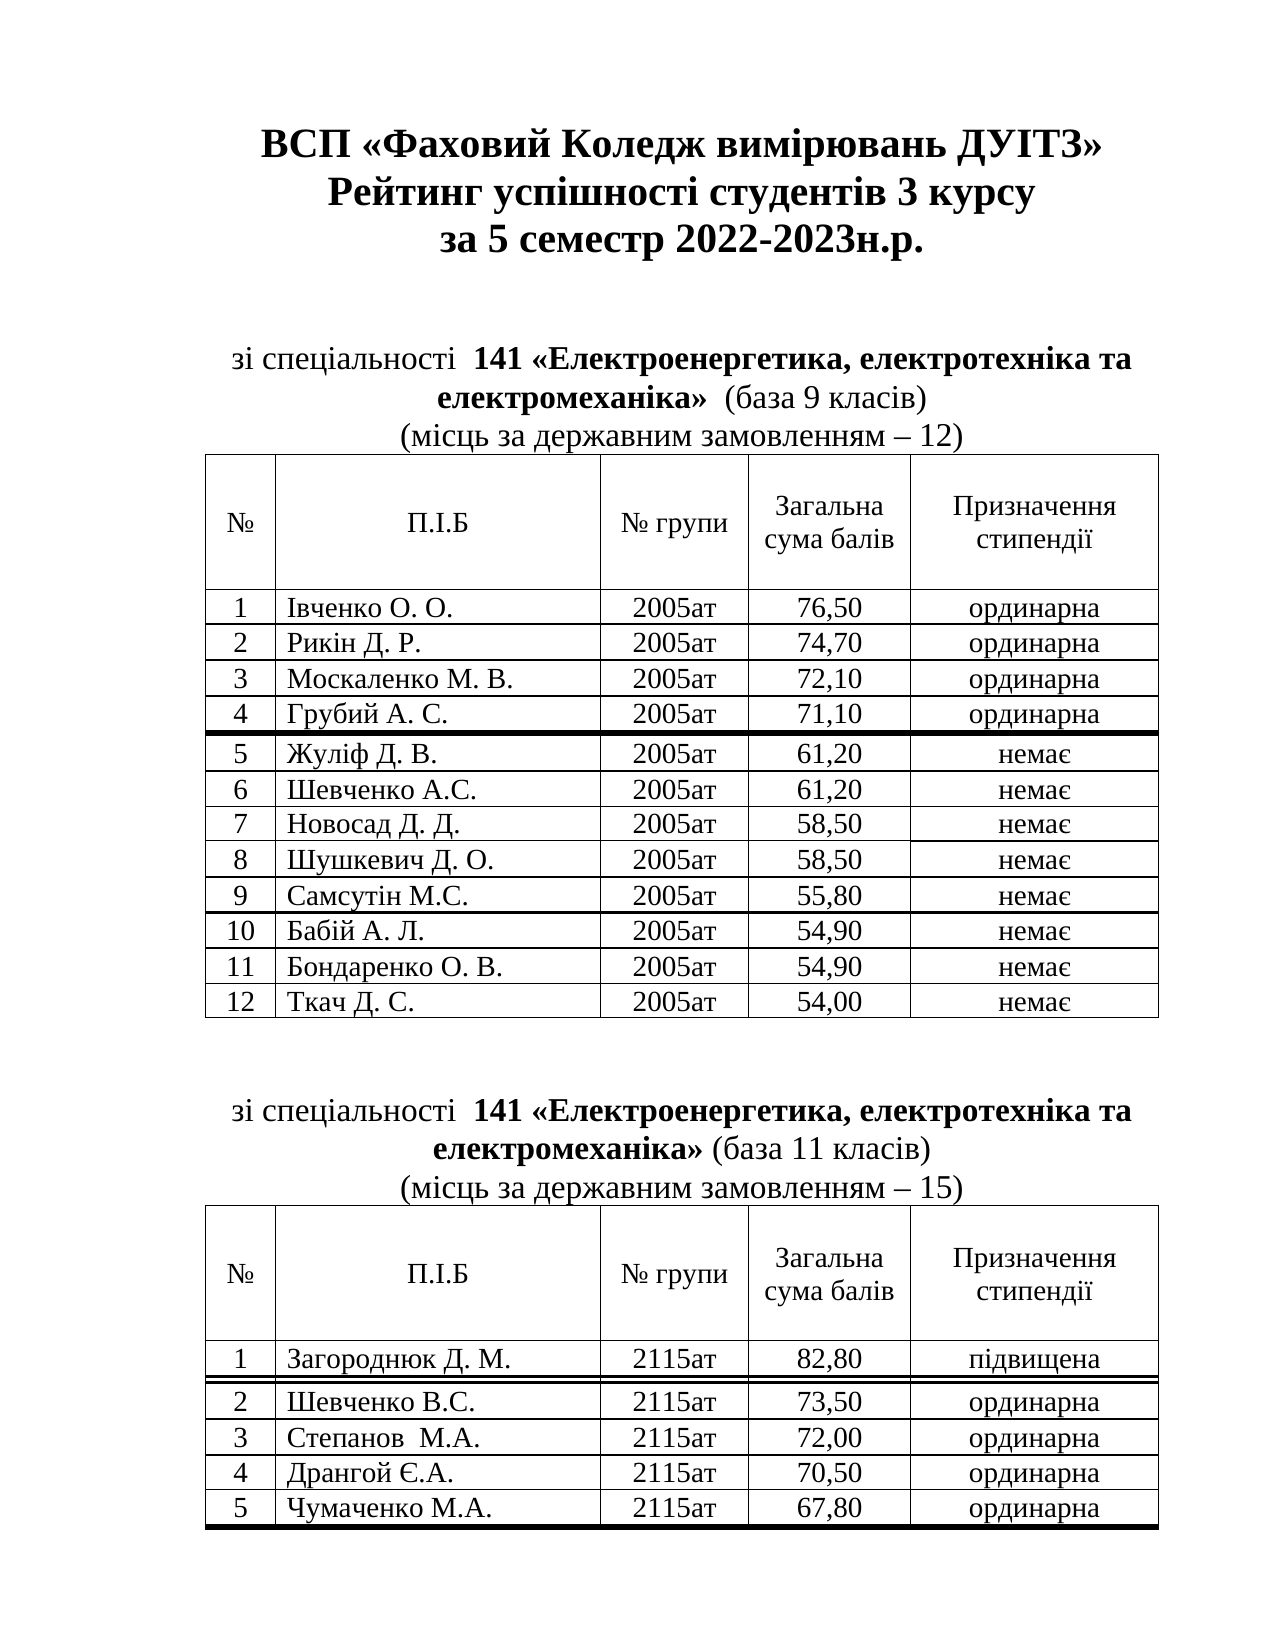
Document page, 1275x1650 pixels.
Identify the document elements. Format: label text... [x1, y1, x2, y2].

table_cell ординарна [911, 1456, 1158, 1489]
table_cell 2005ат [601, 807, 748, 840]
table_cell 8 [206, 841, 275, 876]
table_cell Шевченко В.С. [276, 1384, 600, 1418]
table_cell ординарна [911, 1490, 1158, 1524]
table_cell 82,80 [749, 1341, 910, 1375]
text (місць за державним замовленням – 15) [177, 1167, 1186, 1205]
table_header № [206, 455, 275, 589]
table_cell 2005ат [601, 736, 748, 770]
text зі спеціальності 141 «Електроенергетика, електротехніка та електромеханіка» (база 9 класів) [177, 338, 1186, 415]
table_cell 1 [206, 590, 275, 623]
table_cell Загороднюк Д. М. [276, 1341, 600, 1375]
table_cell ординарна [911, 590, 1158, 623]
table_cell 9 [206, 878, 275, 911]
table_cell 72,00 [749, 1420, 910, 1453]
table_cell 2 [206, 625, 275, 659]
table_header Призначення стипендії [911, 455, 1158, 589]
table_header № групи [601, 455, 748, 589]
table_header Загальна сума балів [749, 455, 910, 589]
table_cell 2005ат [601, 878, 748, 911]
table_cell ординарна [911, 661, 1158, 694]
table_cell 12 [206, 984, 275, 1017]
table_cell Бондаренко О. В. [276, 949, 600, 983]
table_cell Шевченко А.С. [276, 772, 600, 806]
table_cell немає [911, 984, 1158, 1017]
table_cell 4 [206, 697, 275, 730]
table_header № [206, 1206, 275, 1340]
table_cell Жуліф Д. В. [276, 736, 600, 770]
table_cell 2115ат [601, 1384, 748, 1418]
table_cell 5 [206, 1490, 275, 1524]
table_cell 5 [206, 736, 275, 770]
table_cell Шушкевич Д. О. [276, 841, 600, 876]
table_cell 2115ат [601, 1490, 748, 1524]
table_cell немає [911, 878, 1158, 911]
table_cell 58,50 [749, 841, 910, 876]
table_cell 76,50 [749, 590, 910, 623]
table_cell 61,20 [749, 772, 910, 806]
table_cell Чумаченко М.А. [276, 1490, 600, 1524]
table_cell 11 [206, 949, 275, 983]
table_cell 2115ат [601, 1341, 748, 1375]
table_cell 54,00 [749, 984, 910, 1017]
table_header № групи [601, 1206, 748, 1340]
table_cell підвищена [911, 1341, 1158, 1375]
table_cell 2115ат [601, 1420, 748, 1453]
table_cell 4 [206, 1456, 275, 1489]
table_cell Новосад Д. Д. [276, 807, 600, 840]
table_cell 2005ат [601, 914, 748, 947]
table_cell 55,80 [749, 878, 910, 911]
table_cell Ткач Д. С. [276, 984, 600, 1017]
table_cell ординарна [911, 625, 1158, 659]
table_cell 54,90 [749, 914, 910, 947]
table_cell немає [911, 914, 1158, 947]
table_cell 2005ат [601, 697, 748, 730]
text (місць за державним замовленням – 12) [177, 415, 1186, 453]
table_cell немає [911, 949, 1158, 983]
table_cell 3 [206, 1420, 275, 1453]
table_cell 74,70 [749, 625, 910, 659]
table_cell 73,50 [749, 1384, 910, 1418]
table_cell 6 [206, 772, 275, 806]
table_cell 71,10 [749, 697, 910, 730]
table_cell 72,10 [749, 661, 910, 694]
table_header П.І.Б [276, 1206, 600, 1340]
table_cell 61,20 [749, 736, 910, 770]
table_header Призначення стипендії [911, 1206, 1158, 1340]
table_cell 2005ат [601, 984, 748, 1017]
table_cell немає [911, 842, 1158, 876]
table_cell ординарна [911, 1420, 1158, 1453]
table_cell Москаленко М. В. [276, 661, 600, 694]
table_cell 54,90 [749, 949, 910, 983]
table_cell 2005ат [601, 841, 748, 876]
table_cell ординарна [911, 1384, 1158, 1418]
table_cell немає [911, 736, 1158, 770]
table_cell Самсутін М.С. [276, 878, 600, 911]
table_cell 67,80 [749, 1490, 910, 1524]
table_cell немає [911, 772, 1158, 806]
table_cell 1 [206, 1341, 275, 1375]
text Рейтинг успішності студентів 3 курсу [177, 166, 1186, 214]
table_cell 70,50 [749, 1456, 910, 1489]
table_cell 10 [206, 914, 275, 947]
text ВСП «Фаховий Коледж вимірювань ДУІТЗ» [177, 118, 1186, 166]
text зі спеціальності 141 «Електроенергетика, електротехніка та електромеханіка» (база 11 класів) [177, 1090, 1186, 1167]
table_cell 7 [206, 807, 275, 840]
table_cell 2005ат [601, 625, 748, 659]
table_cell 2005ат [601, 590, 748, 623]
table_header П.І.Б [276, 455, 600, 589]
table_cell Дрангой Є.А. [276, 1456, 600, 1489]
table_cell 2 [206, 1384, 275, 1418]
table_cell 2115ат [601, 1456, 748, 1489]
table_cell 2005ат [601, 772, 748, 806]
table_cell Бабій А. Л. [276, 914, 600, 947]
table_cell ординарна [911, 697, 1158, 730]
table_cell Грубий А. С. [276, 697, 600, 730]
table_cell Рикін Д. Р. [276, 625, 600, 659]
table_cell немає [911, 807, 1158, 840]
table_header Загальна сума балів [749, 1206, 910, 1340]
text за 5 семестр 2022-2023н.р. [177, 214, 1186, 262]
table_cell Степанов М.А. [276, 1420, 600, 1453]
table_cell 3 [206, 661, 275, 694]
table_cell Івченко О. О. [276, 590, 600, 623]
table_cell 2005ат [601, 949, 748, 983]
table_cell 2005ат [601, 661, 748, 694]
table_cell 58,50 [749, 807, 910, 840]
